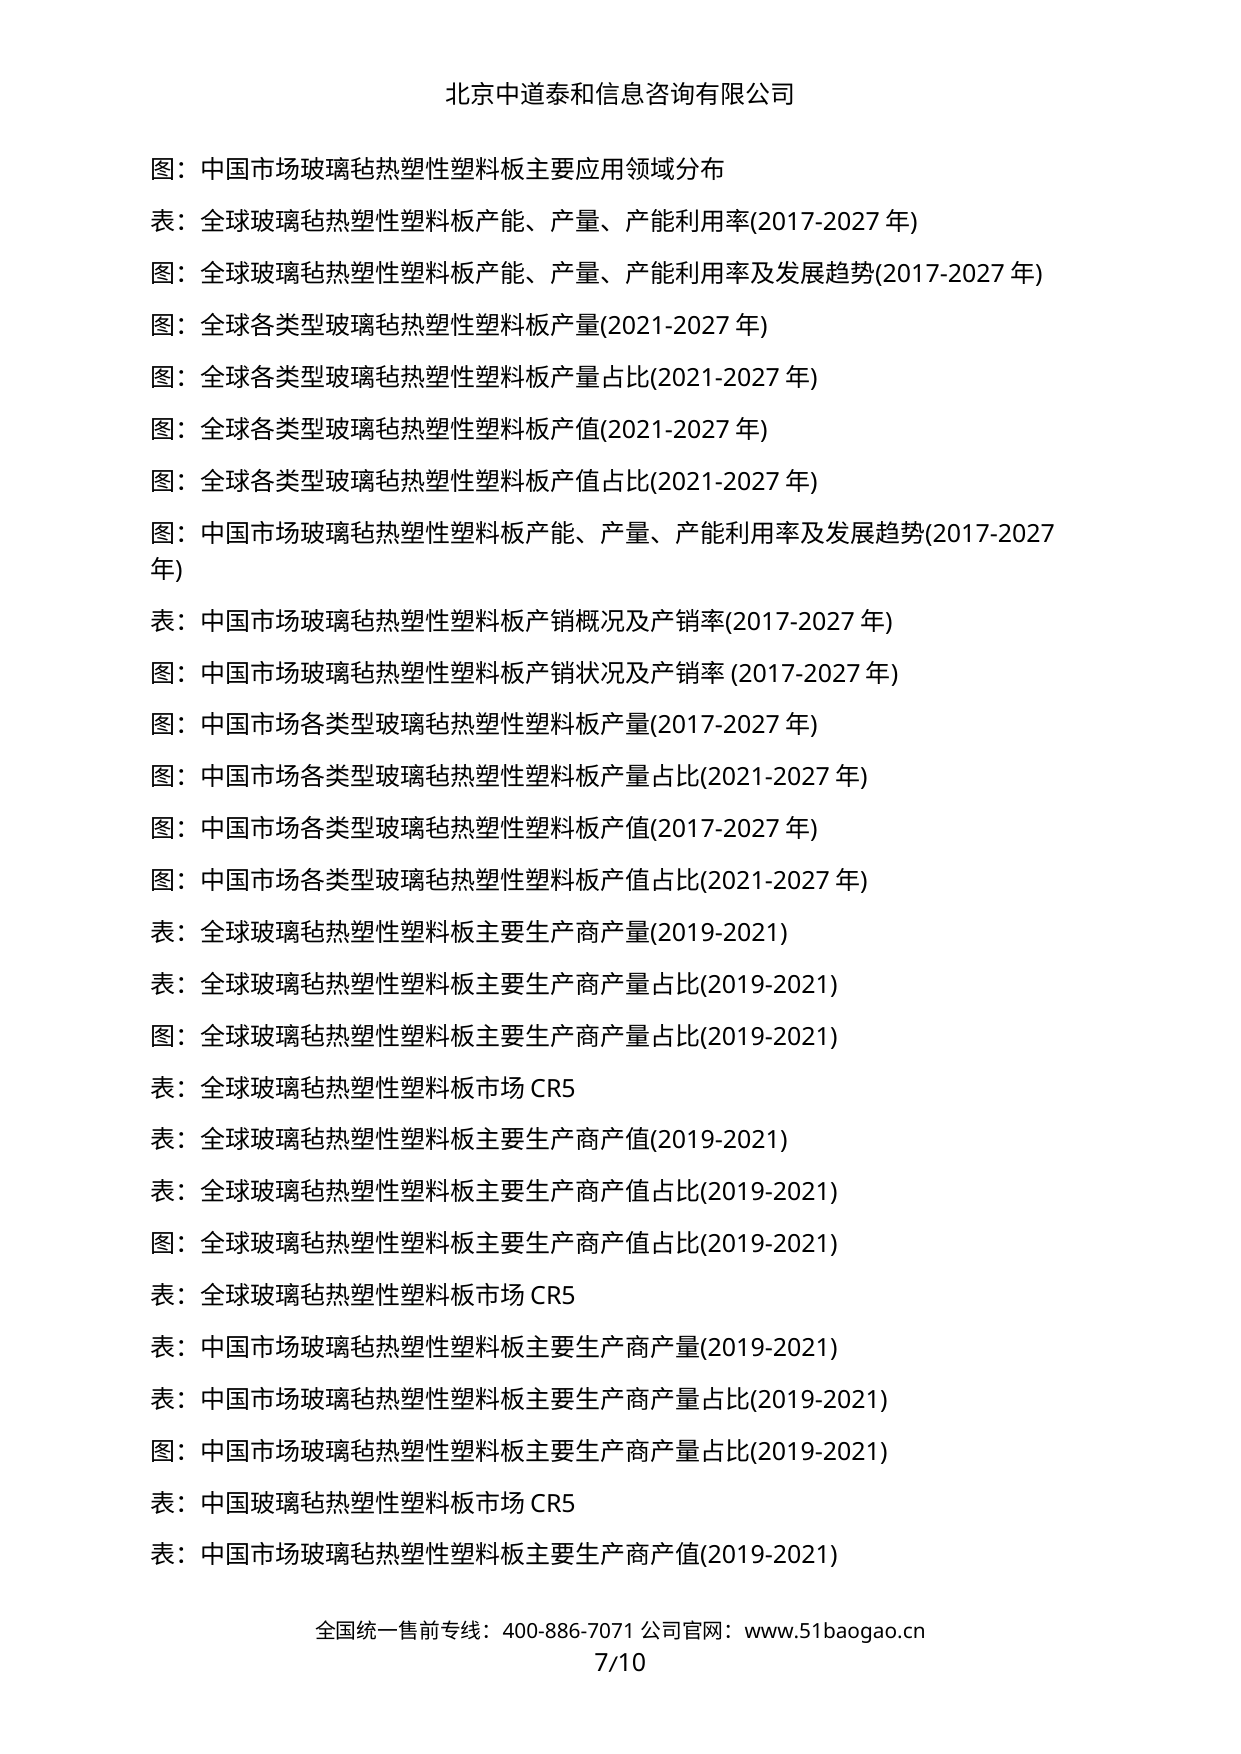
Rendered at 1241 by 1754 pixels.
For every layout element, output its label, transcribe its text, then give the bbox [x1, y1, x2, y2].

text 图：中国市场玻璃毡热塑性塑料板产能、产量、产能利用率及发展趋势(2017-2027年) [150, 513, 1090, 586]
text 表：全球玻璃毡热塑性塑料板市场CR5 [150, 1068, 1090, 1104]
text 图：中国市场玻璃毡热塑性塑料板主要应用领域分布 [150, 150, 1090, 186]
text 表：全球玻璃毡热塑性塑料板主要生产商产量占比(2019-2021) [150, 964, 1090, 1001]
text 图：全球各类型玻璃毡热塑性塑料板产值占比(2021-2027年) [150, 461, 1090, 497]
text 图：全球各类型玻璃毡热塑性塑料板产量占比(2021-2027年) [150, 357, 1090, 394]
text 图：全球玻璃毡热塑性塑料板主要生产商产值占比(2019-2021) [150, 1224, 1090, 1260]
text 表：中国玻璃毡热塑性塑料板市场CR5 [150, 1483, 1090, 1519]
text 表：中国市场玻璃毡热塑性塑料板主要生产商产量(2019-2021) [150, 1327, 1090, 1364]
text 图：中国市场各类型玻璃毡热塑性塑料板产值(2017-2027年) [150, 809, 1090, 845]
text 图：全球各类型玻璃毡热塑性塑料板产值(2021-2027年) [150, 409, 1090, 446]
text 图：全球玻璃毡热塑性塑料板主要生产商产量占比(2019-2021) [150, 1016, 1090, 1052]
text 图：中国市场各类型玻璃毡热塑性塑料板产量占比(2021-2027年) [150, 757, 1090, 793]
text 图：全球玻璃毡热塑性塑料板产能、产量、产能利用率及发展趋势(2017-2027年) [150, 254, 1090, 290]
text 表：中国市场玻璃毡热塑性塑料板产销概况及产销率(2017-2027年) [150, 601, 1090, 637]
text 图：中国市场各类型玻璃毡热塑性塑料板产值占比(2021-2027年) [150, 861, 1090, 897]
text 图：中国市场各类型玻璃毡热塑性塑料板产量(2017-2027年) [150, 705, 1090, 741]
text 图：全球各类型玻璃毡热塑性塑料板产量(2021-2027年) [150, 306, 1090, 342]
text 表：全球玻璃毡热塑性塑料板主要生产商产值占比(2019-2021) [150, 1172, 1090, 1208]
text 表：中国市场玻璃毡热塑性塑料板主要生产商产量占比(2019-2021) [150, 1379, 1090, 1416]
text 表：全球玻璃毡热塑性塑料板主要生产商产值(2019-2021) [150, 1120, 1090, 1156]
text 图：中国市场玻璃毡热塑性塑料板主要生产商产量占比(2019-2021) [150, 1431, 1090, 1467]
text 表：中国市场玻璃毡热塑性塑料板主要生产商产值(2019-2021) [150, 1535, 1090, 1571]
text 表：全球玻璃毡热塑性塑料板市场CR5 [150, 1276, 1090, 1312]
text 表：全球玻璃毡热塑性塑料板主要生产商产量(2019-2021) [150, 912, 1090, 949]
text 表：全球玻璃毡热塑性塑料板产能、产量、产能利用率(2017-2027年) [150, 202, 1090, 238]
text 图：中国市场玻璃毡热塑性塑料板产销状况及产销率 (2017-2027年) [150, 653, 1090, 689]
